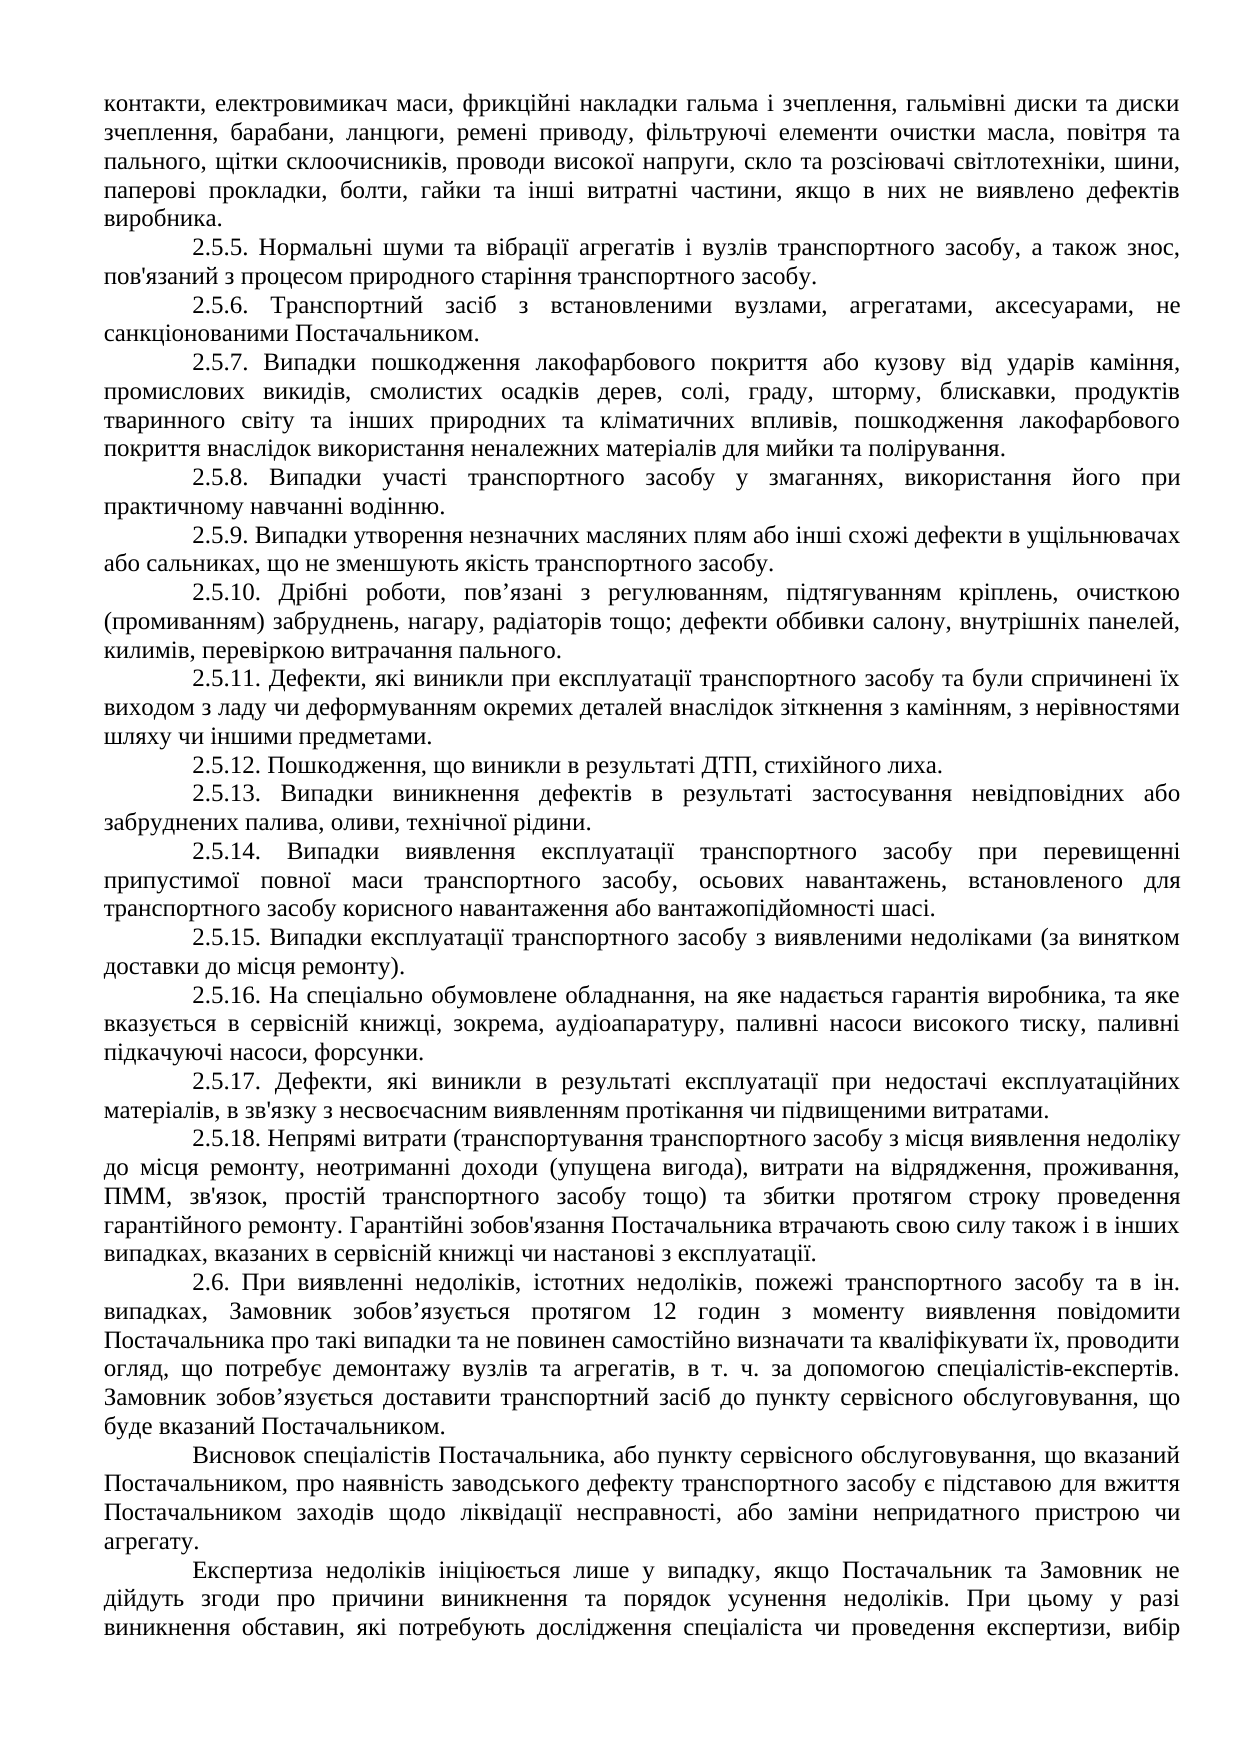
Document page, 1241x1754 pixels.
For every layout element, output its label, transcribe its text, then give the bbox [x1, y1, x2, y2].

text 2.5.10. Дрібні роботи, пов’язані з регулюванням, підтягуванням кріплень, очисткою (промиванням) забруднень, нагару, радіаторів тощо; дефекти оббивки салону, внутрішніх панелей, килимів, перевіркою витрачання пального. [103, 577, 1181, 663]
text 2.5.13. Випадки виникнення дефектів в результаті застосування невідповідних або забруднених палива, оливи, технічної рідини. [103, 778, 1181, 836]
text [103, 88, 1181, 232]
text 2.5.12. Пошкодження, що виникли в результаті ДТП, стихійного лиха. [103, 750, 1181, 778]
text 2.5.17. Дефекти, які виникли в результаті експлуатації при недостачі експлуатаційних матеріалів, в зв'язку з несвоєчасним виявленням протікання чи підвищеними витратами. [103, 1066, 1181, 1123]
text 2.5.6. Транспортний засіб з встановленими вузлами, агрегатами, аксесуарами, не санкціонованими Постачальником. [103, 290, 1181, 347]
text 2.5.7. Випадки пошкодження лакофарбового покриття або кузову від ударів каміння, промислових викидів, смолистих осадків дерев, солі, граду, шторму, блискавки, продуктів тваринного світу та інших природних та кліматичних впливів, пошкодження лакофарбового покриття внаслідок використання неналежних матеріалів для мийки та полірування. [103, 347, 1181, 462]
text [103, 1555, 1181, 1641]
text Висновок спеціалістів Постачальника, або пункту сервісного обслуговування, що вказаний Постачальником, про наявність заводського дефекту транспортного засобу є підставою для вжиття Постачальником заходів щодо ліквідації несправності, або заміни непридатного пристрою чи агрегату. [103, 1440, 1181, 1555]
text 2.6. При виявленні недоліків, істотних недоліків, пожежі транспортного засобу та в ін. випадках, Замовник зобов’язується протягом 12 годин з моменту виявлення повідомити Постачальника про такі випадки та не повинен самостійно визначати та кваліфікувати їх, проводити огляд, що потребує демонтажу вузлів та агрегатів, в т. ч. за допомогою спеціалістів-експертів. Замовник зобов’язується доставити транспортний засіб до пункту сервісного обслуговування, що буде вказаний Постачальником. [103, 1267, 1181, 1440]
text 2.5.15. Випадки експлуатації транспортного засобу з виявленими недоліками (за винятком доставки до місця ремонту). [103, 922, 1181, 980]
text 2.5.11. Дефекти, які виникли при експлуатації транспортного засобу та були спричинені їх виходом з ладу чи деформуванням окремих деталей внаслідок зіткнення з камінням, з нерівностями шляху чи іншими предметами. [103, 663, 1181, 750]
text 2.5.9. Випадки утворення незначних масляних плям або інші схожі дефекти в ущільнювачах або сальниках, що не зменшують якість транспортного засобу. [103, 520, 1181, 577]
text 2.5.8. Випадки участі транспортного засобу у змаганнях, використання його при практичному навчанні водінню. [103, 462, 1181, 520]
text 2.5.14. Випадки виявлення експлуатації транспортного засобу при перевищенні припустимої повної маси транспортного засобу, осьових навантажень, встановленого для транспортного засобу корисного навантаження або вантажопідйомності шасі. [103, 836, 1181, 922]
text 2.5.16. На спеціально обумовлене обладнання, на яке надається гарантія виробника, та яке вказується в сервісній книжці, зокрема, аудіоапаратуру, паливні насоси високого тиску, паливні підкачуючі насоси, форсунки. [103, 980, 1181, 1066]
text 2.5.5. Нормальні шуми та вібрації агрегатів і вузлів транспортного засобу, а також знос, пов'язаний з процесом природного старіння транспортного засобу. [103, 232, 1181, 290]
text 2.5.18. Непрямі витрати (транспортування транспортного засобу з місця виявлення недоліку до місця ремонту, неотриманні доходи (упущена вигода), витрати на відрядження, проживання, ПММ, зв'язок, простій транспортного засобу тощо) та збитки протягом строку проведення гарантійного ремонту. Гарантійні зобов'язання Постачальника втрачають свою силу також і в інших випадках, вказаних в сервісній книжці чи настанові з експлуатації. [103, 1123, 1181, 1267]
